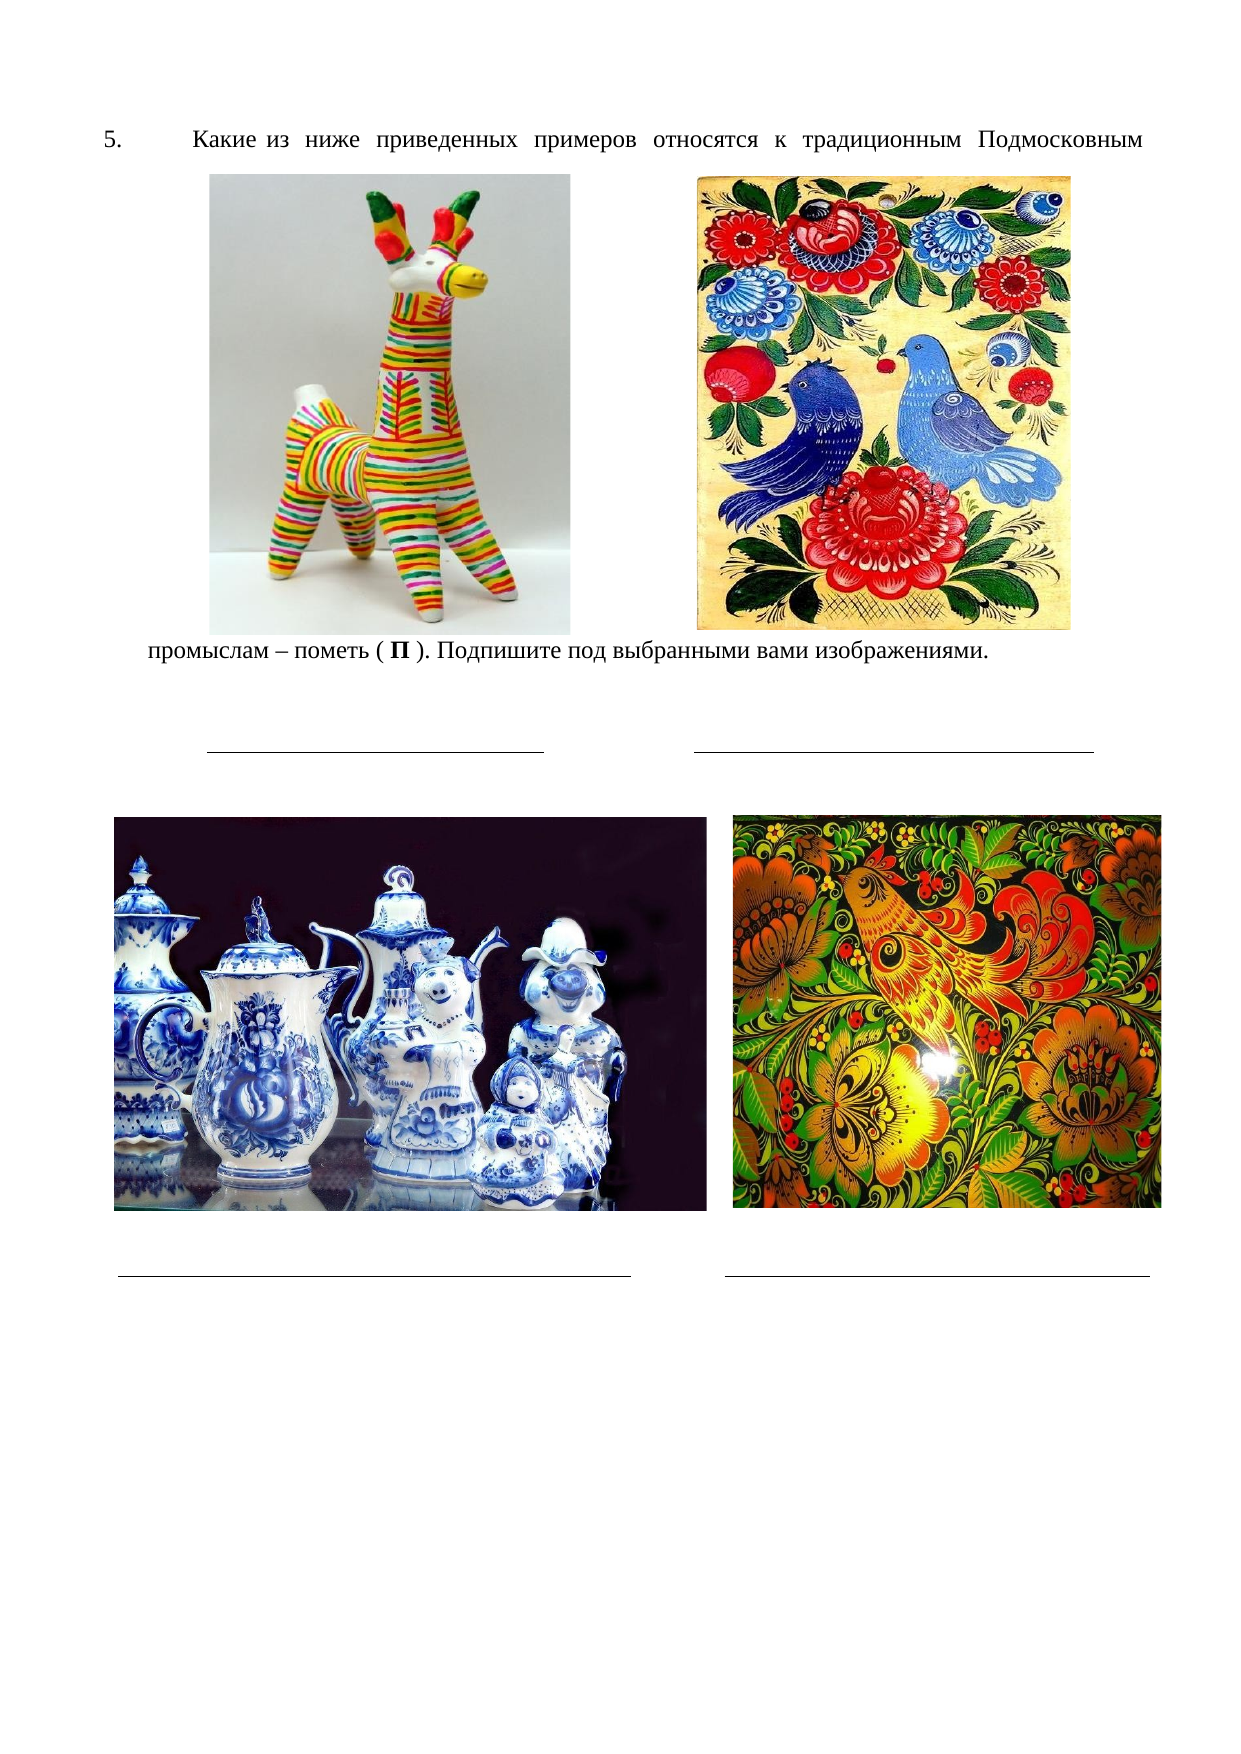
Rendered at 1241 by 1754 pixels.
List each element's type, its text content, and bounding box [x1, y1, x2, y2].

picture [732, 815, 1162, 1208]
picture [209, 174, 571, 635]
picture [696, 176, 1071, 630]
list Какие из ниже приведенных примеров относятся к традиционным Подмосковным [103, 124, 1209, 153]
picture [114, 817, 707, 1211]
